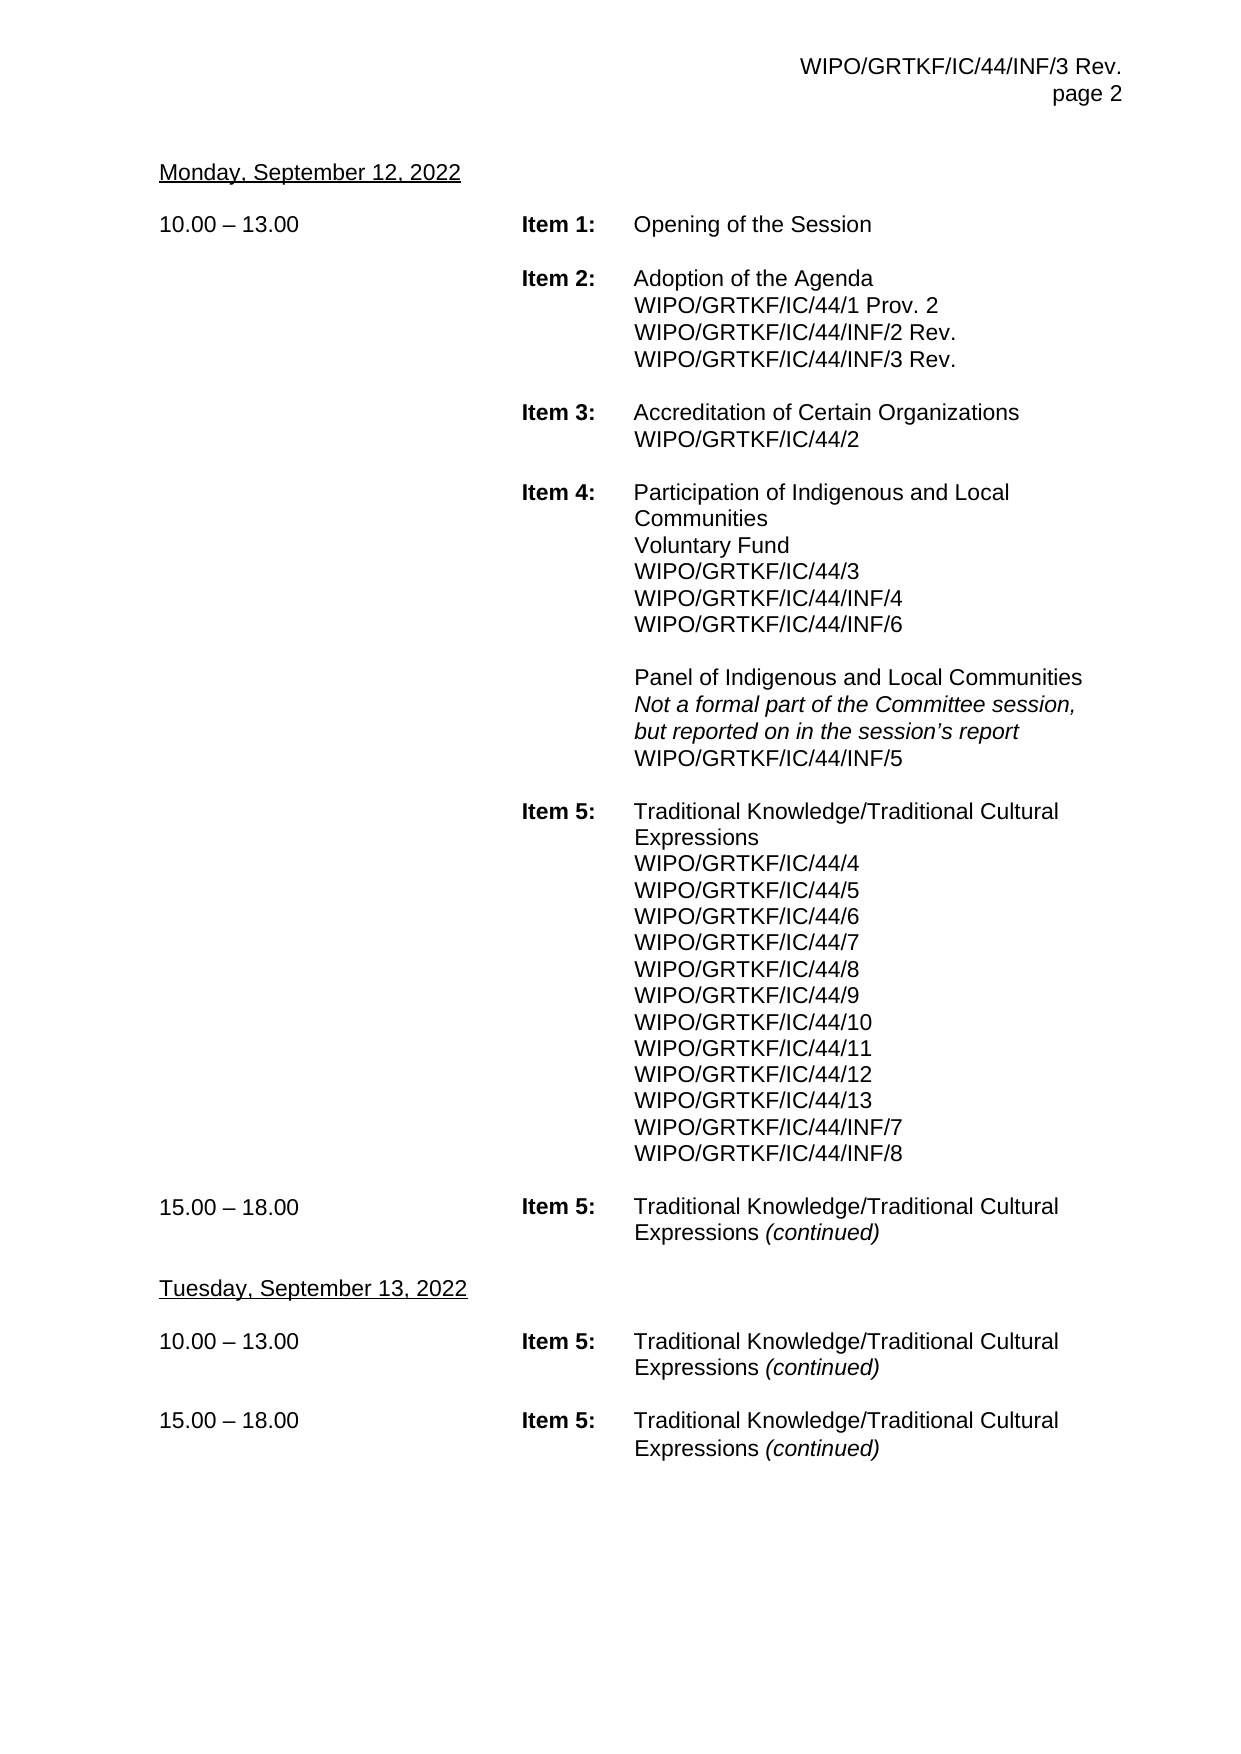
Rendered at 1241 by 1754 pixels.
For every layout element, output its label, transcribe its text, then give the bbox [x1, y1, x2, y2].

table_cell Item 1: Opening of the Session Item 2: Adoption of the Agenda WIPO/GRTKF/IC/44/1 Prov. 2 WIPO/GRTKF/IC/44/INF/2 Rev. WIPO/GRTKF/IC/44/INF/3 Rev. Item 3: Accreditation of Certain Organizations WIPO/GRTKF/IC/44/2 Item 4: Participation of Indigenous and Local Communities Voluntary Fund WIPO/GRTKF/IC/44/3 WIPO/GRTKF/IC/44/INF/4 WIPO/GRTKF/IC/44/INF/6 Panel of Indigenous and Local Communities Not a formal part of the Committee session, but reported on in the session’s report WIPO/GRTKF/IC/44/INF/5 Item 5: Traditional Knowledge/Traditional Cultural Expressions WIPO/GRTKF/IC/44/4 WIPO/GRTKF/IC/44/5 WIPO/GRTKF/IC/44/6 WIPO/GRTKF/IC/44/7 WIPO/GRTKF/IC/44/8 WIPO/GRTKF/IC/44/9 WIPO/GRTKF/IC/44/10 WIPO/GRTKF/IC/44/11 WIPO/GRTKF/IC/44/12 WIPO/GRTKF/IC/44/13 WIPO/GRTKF/IC/44/INF/7 WIPO/GRTKF/IC/44/INF/8 [513, 159, 1122, 1167]
table_cell Monday, September 12, 2022 10.00 – 13.00 [148, 159, 513, 1167]
table_cell Item 5: Traditional Knowledge/Traditional Cultural Expressions (continued) [513, 1167, 1122, 1275]
table_cell Tuesday, September 13, 2022 10.00 – 13.00 15.00 – 18.00 [148, 1275, 513, 1461]
table_cell 15.00 – 18.00 [148, 1167, 513, 1275]
